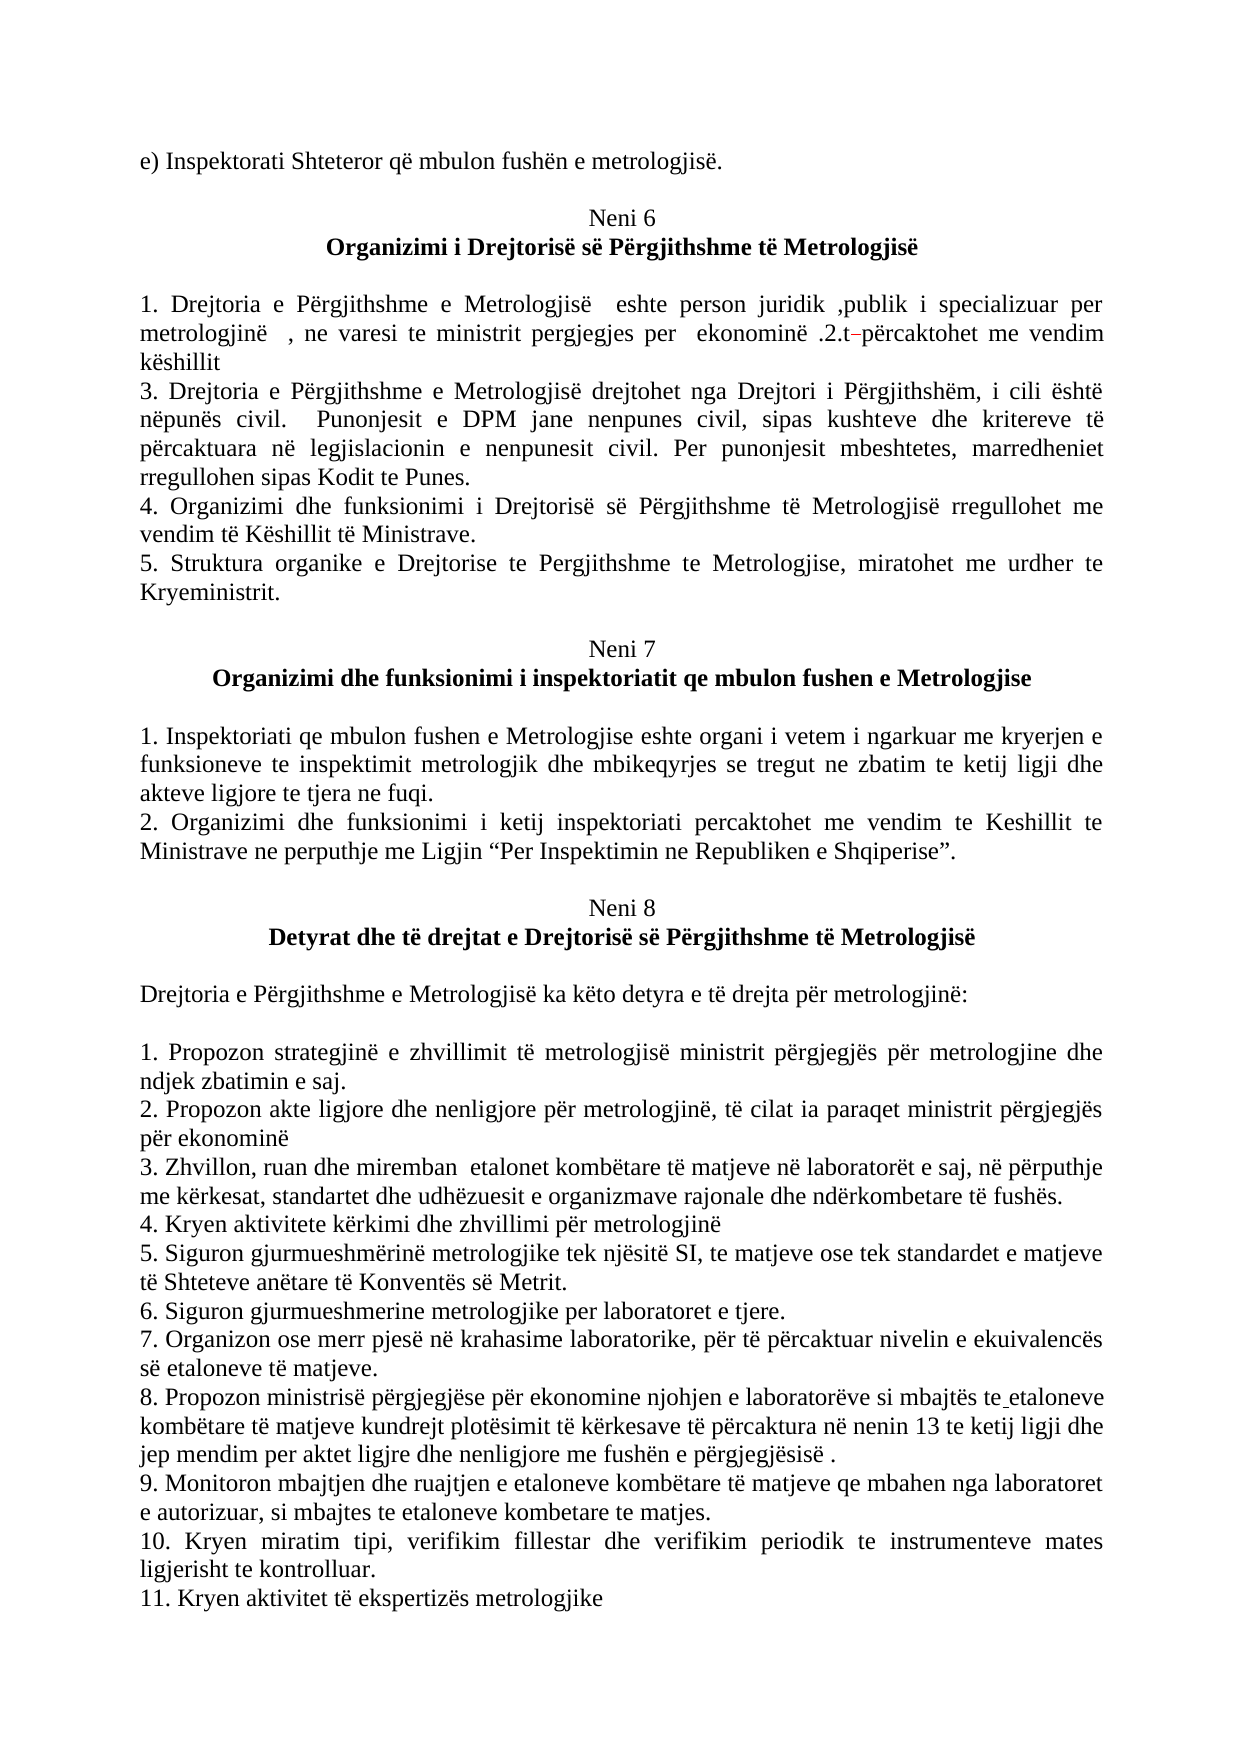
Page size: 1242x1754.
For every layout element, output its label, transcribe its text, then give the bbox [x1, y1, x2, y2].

text 9. Monitoron mbajtjen dhe ruajtjen e etaloneve kombëtare të matjeve qe mbahen nga laboratoret e autorizuar, si mbajtes te etaloneve kombetare te matjes. [139, 1468, 1104, 1526]
text Neni 8 [139, 893, 1104, 922]
text 1. Propozon strategjinë e zhvillimit të metrologjisë ministrit përgjegjës për metrologjine dhe ndjek zbatimin e saj. [139, 1037, 1104, 1094]
text 1. Drejtoria e Përgjithshme e Metrologjisë eshte person juridik ,publik i specializuar per metrologjinë , ne varesi te ministrit pergjegjes per ekonominë .2.t përcaktohet me vendim këshillit [139, 289, 1104, 376]
text 8. Propozon ministrisë përgjegjëse për ekonomine njohjen e laboratorëve si mbajtës te etaloneve kombëtare të matjeve kundrejt plotësimit të kërkesave të përcaktura në nenin 13 te ketij ligji dhe jep mendim per aktet ligjre dhe nenligjore me fushën e përgjegjësisë . [139, 1382, 1104, 1468]
text 4. Organizimi dhe funksionimi i Drejtorisë së Përgjithshme të Metrologjisë rregullohet me vendim të Këshillit të Ministrave. [139, 491, 1104, 548]
text 3. Drejtoria e Përgjithshme e Metrologjisë drejtohet nga Drejtori i Përgjithshëm, i cili është nëpunës civil. Punonjesit e DPM jane nenpunes civil, sipas kushteve dhe kritereve të përcaktuara në legjislacionin e nenpunesit civil. Per punonjesit mbeshtetes, marredheniet rregullohen sipas Kodit te Punes. [139, 376, 1104, 491]
text 10. Kryen miratim tipi, verifikim fillestar dhe verifikim periodik te instrumenteve mates ligjerisht te kontrolluar. [139, 1526, 1104, 1583]
text 5. Struktura organike e Drejtorise te Pergjithshme te Metrologjise, miratohet me urdher te Kryeministrit. [139, 548, 1104, 606]
text 11. Kryen aktivitet të ekspertizës metrologjike [139, 1583, 1104, 1612]
text 7. Organizon ose merr pjesë në krahasime laboratorike, për të përcaktuar nivelin e ekuivalencës së etaloneve të matjeve. [139, 1324, 1104, 1382]
text Drejtoria e Përgjithshme e Metrologjisë ka këto detyra e të drejta për metrologjinë: [139, 979, 1104, 1008]
text 2. Organizimi dhe funksionimi i ketij inspektoriati percaktohet me vendim te Keshillit te Ministrave ne perputhje me Ligjin “Per Inspektimin ne Republiken e Shqiperise”. [139, 807, 1104, 864]
text Organizimi dhe funksionimi i inspektoriatit qe mbulon fushen e Metrologjise [139, 663, 1104, 692]
text 6. Siguron gjurmueshmerine metrologjike per laboratoret e tjere. [139, 1296, 1104, 1324]
text 5. Siguron gjurmueshmërinë metrologjike tek njësitë SI, te matjeve ose tek standardet e matjeve të Shteteve anëtare të Konventës së Metrit. [139, 1238, 1104, 1296]
text 2. Propozon akte ligjore dhe nenligjore për metrologjinë, të cilat ia paraqet ministrit përgjegjës për ekonominë [139, 1094, 1104, 1152]
text 3. Zhvillon, ruan dhe miremban etalonet kombëtare të matjeve në laboratorët e saj, në përputhje me kërkesat, standartet dhe udhëzuesit e organizmave rajonale dhe ndërkombetare të fushës. [139, 1152, 1104, 1209]
text Detyrat dhe të drejtat e Drejtorisë së Përgjithshme të Metrologjisë [139, 922, 1104, 951]
text 4. Kryen aktivitete kërkimi dhe zhvillimi për metrologjinë [139, 1209, 1104, 1238]
text Neni 7 [139, 634, 1104, 663]
text e) Inspektorati Shteteror që mbulon fushën e metrologjisë. [139, 146, 1104, 174]
text Neni 6 [139, 203, 1104, 232]
text Organizimi i Drejtorisë së Përgjithshme të Metrologjisë [139, 232, 1104, 261]
text 1. Inspektoriati qe mbulon fushen e Metrologjise eshte organi i vetem i ngarkuar me kryerjen e funksioneve te inspektimit metrologjik dhe mbikeqyrjes se tregut ne zbatim te ketij ligji dhe akteve ligjore te tjera ne fuqi. [139, 721, 1104, 807]
